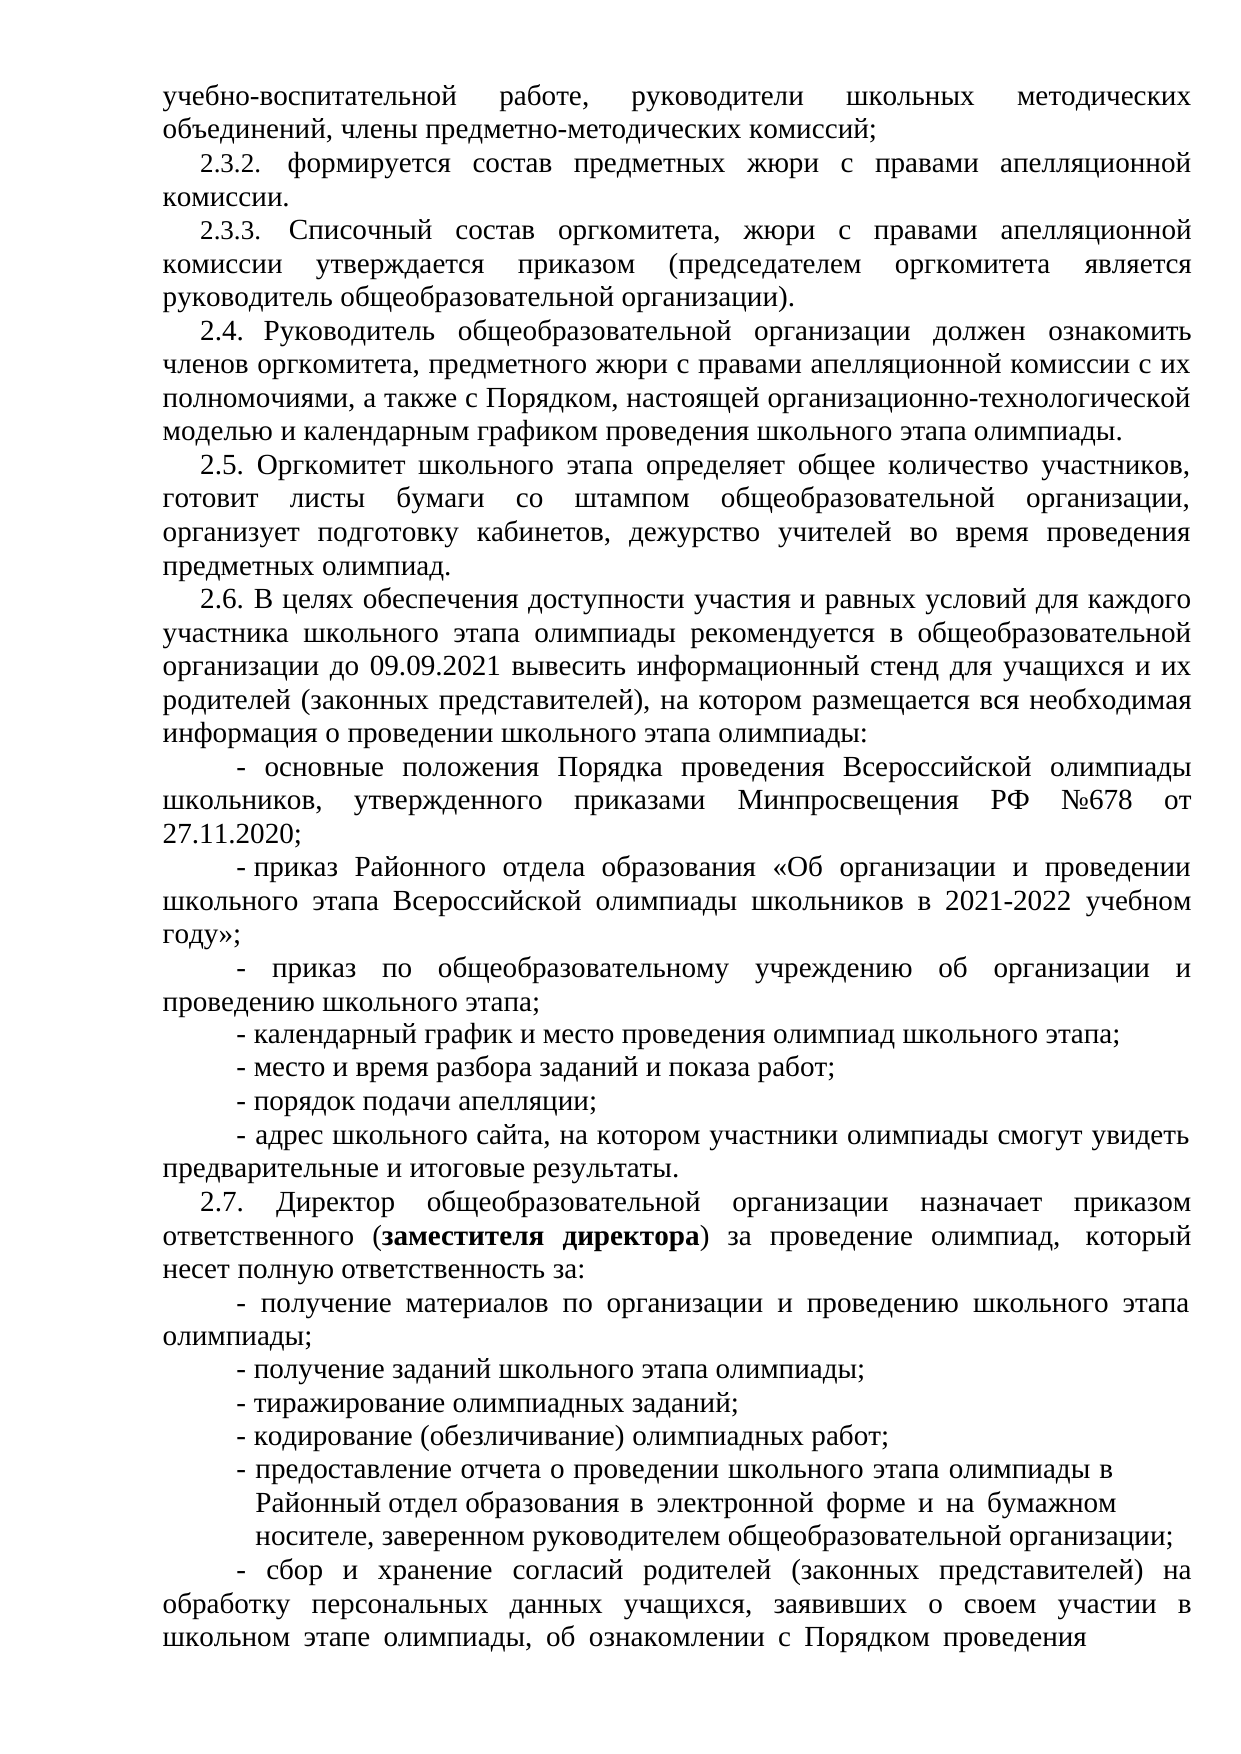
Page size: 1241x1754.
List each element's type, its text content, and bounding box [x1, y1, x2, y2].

list кодирование (обезличивание) олимпиадных работ; [236, 1419, 1203, 1452]
list приказ Районного отдела образования «Об организации и проведении школьного этапа Всероссийской олимпиады школьников в 2021-2022 учебном году»; [162, 849, 1191, 950]
list Оргкомитет школьного этапа определяет общее количество участников, готовит листы бумаги со штампом общеобразовательной организации, организует подготовку кабинетов, дежурство учителей во время проведения предметных олимпиад. [162, 447, 1191, 581]
list место и время разбора заданий и показа работ; [236, 1050, 1203, 1084]
list календарный график и место проведения олимпиад школьного этапа; [236, 1017, 1203, 1050]
list формируется состав предметных жюри с правами апелляционной комиссии. [162, 145, 1191, 212]
list Руководитель общеобразовательной организации должен ознакомить членов оргкомитета, предметного жюри с правами апелляционной комиссии с их полномочиями, а также с Порядком, настоящей организационно-технологической моделью и календарным графиком проведения школьного этапа олимпиады. [162, 313, 1192, 447]
list предоставление отчета о проведении школьного этапа олимпиады в Районный отдел образования в электронной форме и на бумажном носителе, заверенном руководителем общеобразовательной организации; [236, 1452, 1203, 1552]
list адрес школьного сайта, на котором участники олимпиады смогут увидеть предварительные и итоговые результаты. [162, 1117, 1191, 1184]
list В целях обеспечения доступности участия и равных условий для каждого участника школьного этапа олимпиады рекомендуется в общеобразовательной организации до 09.09.2021 вывесить информационный стенд для учащихся и их родителей (законных представителей), на котором размещается вся необходимая информация о проведении школьного этапа олимпиады: [162, 581, 1192, 749]
list приказ по общеобразовательному учреждению об организации и проведению школьного этапа; [162, 950, 1191, 1017]
list получение заданий школьного этапа олимпиады; [236, 1352, 1203, 1385]
list основные положения Порядка проведения Всероссийской олимпиады школьников, утвержденного приказами Минпросвещения РФ №678 от 27.11.2020; [162, 749, 1191, 849]
list Списочный состав оргкомитета, жюри с правами апелляционной комиссии утверждается приказом (председателем оргкомитета является руководитель общеобразовательной организации). [162, 212, 1192, 313]
list порядок подачи апелляции; [236, 1084, 1203, 1117]
text учебно-воспитательной работе, руководители школьных методических объединений, члены предметно-методических комиссий; [162, 78, 1191, 145]
list Директор общеобразовательной организации назначает приказом ответственного (заместителя директора) за проведение олимпиад, который несет полную ответственность за: [162, 1184, 1191, 1285]
list получение материалов по организации и проведению школьного этапа олимпиады; [162, 1285, 1191, 1352]
list тиражирование олимпиадных заданий; [236, 1385, 1203, 1419]
list сбор и хранение согласий родителей (законных представителей) на обработку персональных данных учащихся, заявивших о своем участии в школьном этапе олимпиады, об ознакомлении с Порядком проведения [162, 1552, 1191, 1653]
